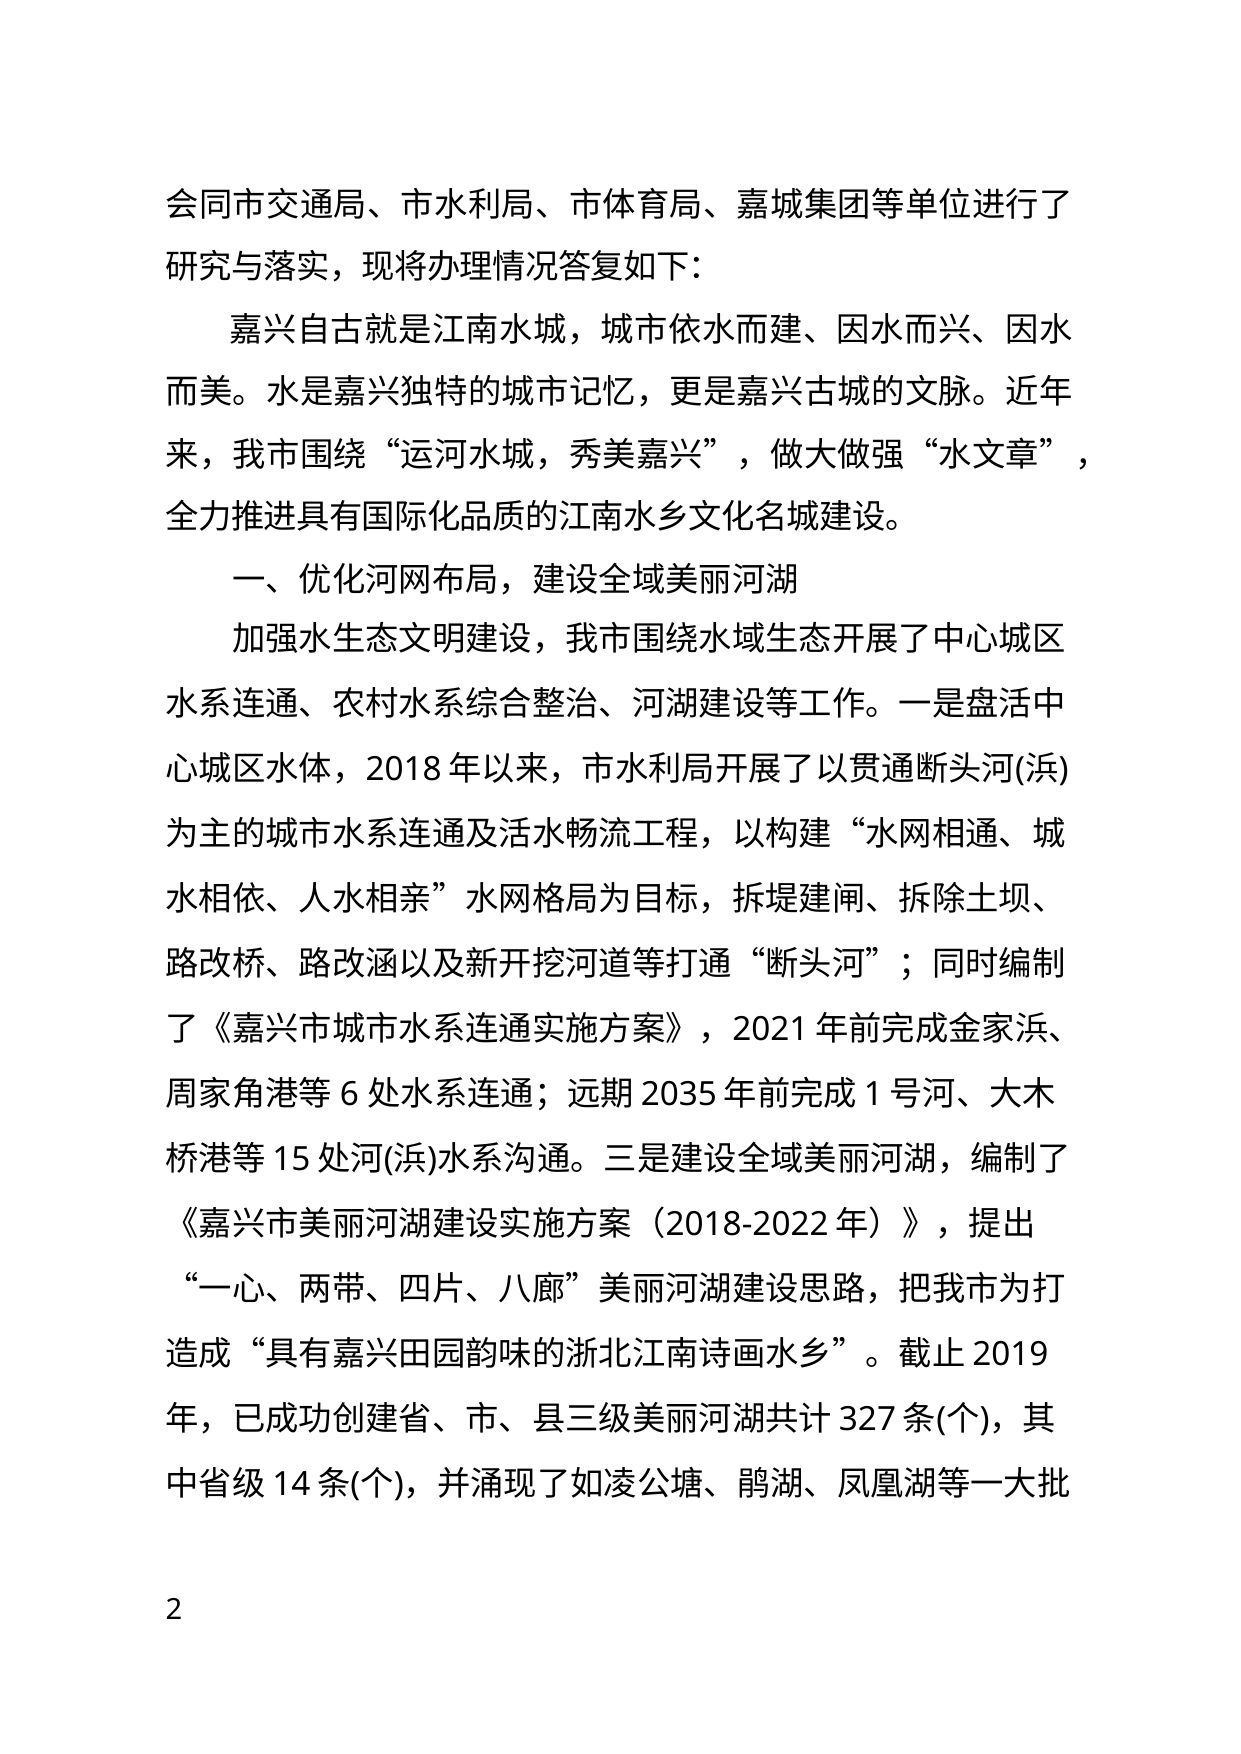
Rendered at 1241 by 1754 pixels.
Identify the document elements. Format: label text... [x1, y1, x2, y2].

text 嘉兴自古就是江南水城，城市依水而建、因水而兴、因水而美。水是嘉兴独特的城市记忆，更是嘉兴古城的文脉。近年来，我市围绕“运河水城，秀美嘉兴”，做大做强“水文章”，全力推进具有国际化品质的江南水乡文化名城建设。 [165, 291, 1075, 541]
text 一、优化河网布局，建设全域美丽河湖 [165, 541, 1075, 603]
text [165, 166, 1075, 291]
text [165, 603, 1075, 1513]
